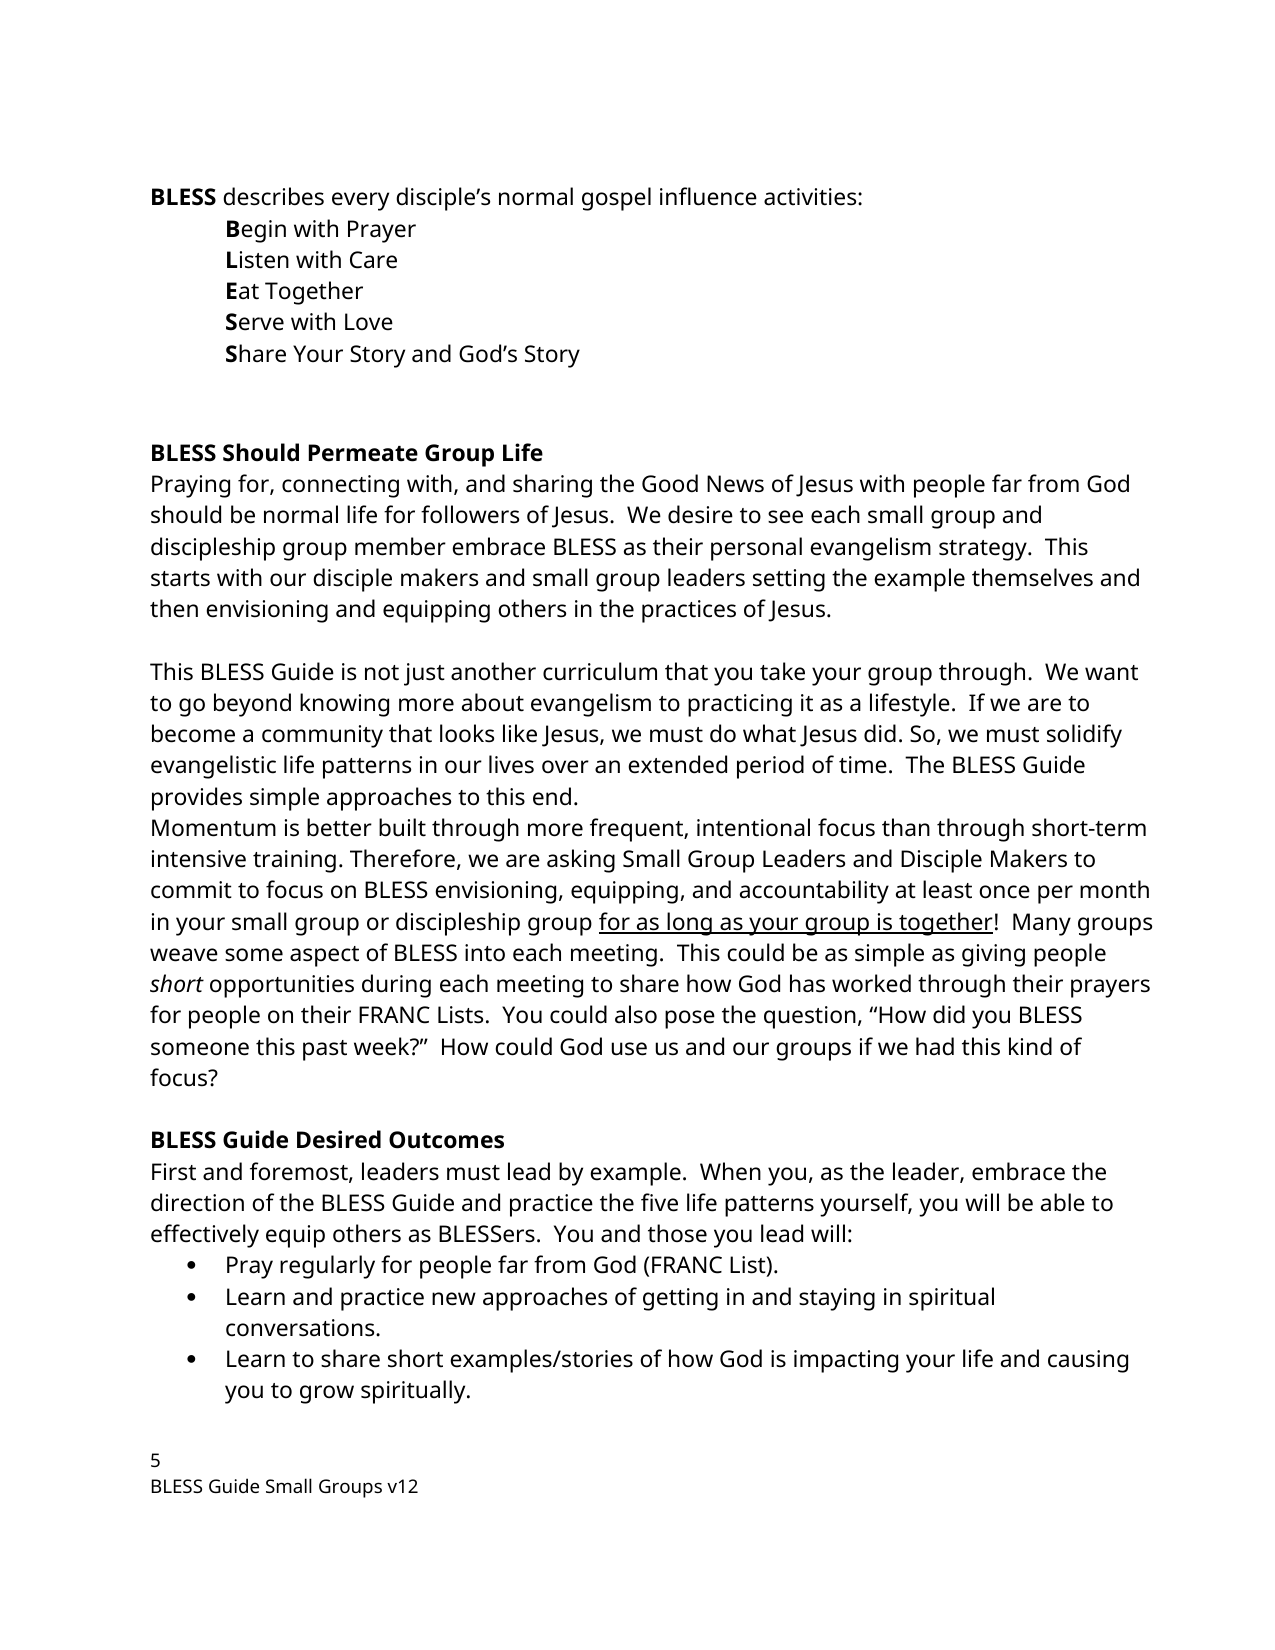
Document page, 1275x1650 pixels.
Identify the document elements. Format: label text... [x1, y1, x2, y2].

text Begin with Prayer [150, 212, 1153, 244]
text Praying for, connecting with, and sharing the Good News of Jesus with people far from God should be normal life for followers of Jesus. We desire to see each small group and discipleship group member embrace BLESS as their personal evangelism strategy. This starts with our disciple makers and small group leaders setting the example themselves and then envisioning and equipping others in the practices of Jesus. [150, 468, 1153, 624]
text BLESS describes every disciple’s normal gospel influence activities: [150, 181, 1109, 212]
text Listen with Care [150, 244, 1153, 275]
text First and foremost, leaders must lead by example. When you, as the leader, embrace the direction of the BLESS Guide and practice the five life patterns yourself, you will be able to effectively equip others as BLESSers. You and those you lead will: [150, 1156, 1153, 1249]
text Momentum is better built through more frequent, intentional focus than through short-term intensive training. Therefore, we are asking Small Group Leaders and Disciple Makers to commit to focus on BLESS envisioning, equipping, and accountability at least once per month in your small group or discipleship group for as long as your group is together! Many groups weave some aspect of BLESS into each meeting. This could be as simple as giving people short opportunities during each meeting to share how God has worked through their prayers for people on their FRANC Lists. You could also pose the question, “How did you BLESS someone this past week?” How could God use us and our groups if we had this kind of focus? [150, 812, 1153, 1093]
list Learn and practice new approaches of getting in and staying in spiritual conversations. [187, 1281, 1153, 1343]
list Learn to share short examples/stories of how God is impacting your life and causing you to grow spiritually. [187, 1343, 1153, 1406]
text Serve with Love [150, 306, 1153, 337]
text This BLESS Guide is not just another curriculum that you take your group through. We want to go beyond knowing more about evangelism to practicing it as a lifestyle. If we are to become a community that looks like Jesus, we must do what Jesus did. So, we must solidify evangelistic life patterns in our lives over an extended period of time. The BLESS Guide provides simple approaches to this end. [150, 656, 1153, 812]
text BLESS Guide Desired Outcomes [150, 1124, 1153, 1156]
list Pray regularly for people far from God (FRANC List). [187, 1249, 1153, 1281]
text BLESS Should Permeate Group Life [150, 437, 1153, 468]
text Eat Together [150, 275, 1153, 306]
text Share Your Story and God’s Story [150, 337, 1153, 369]
